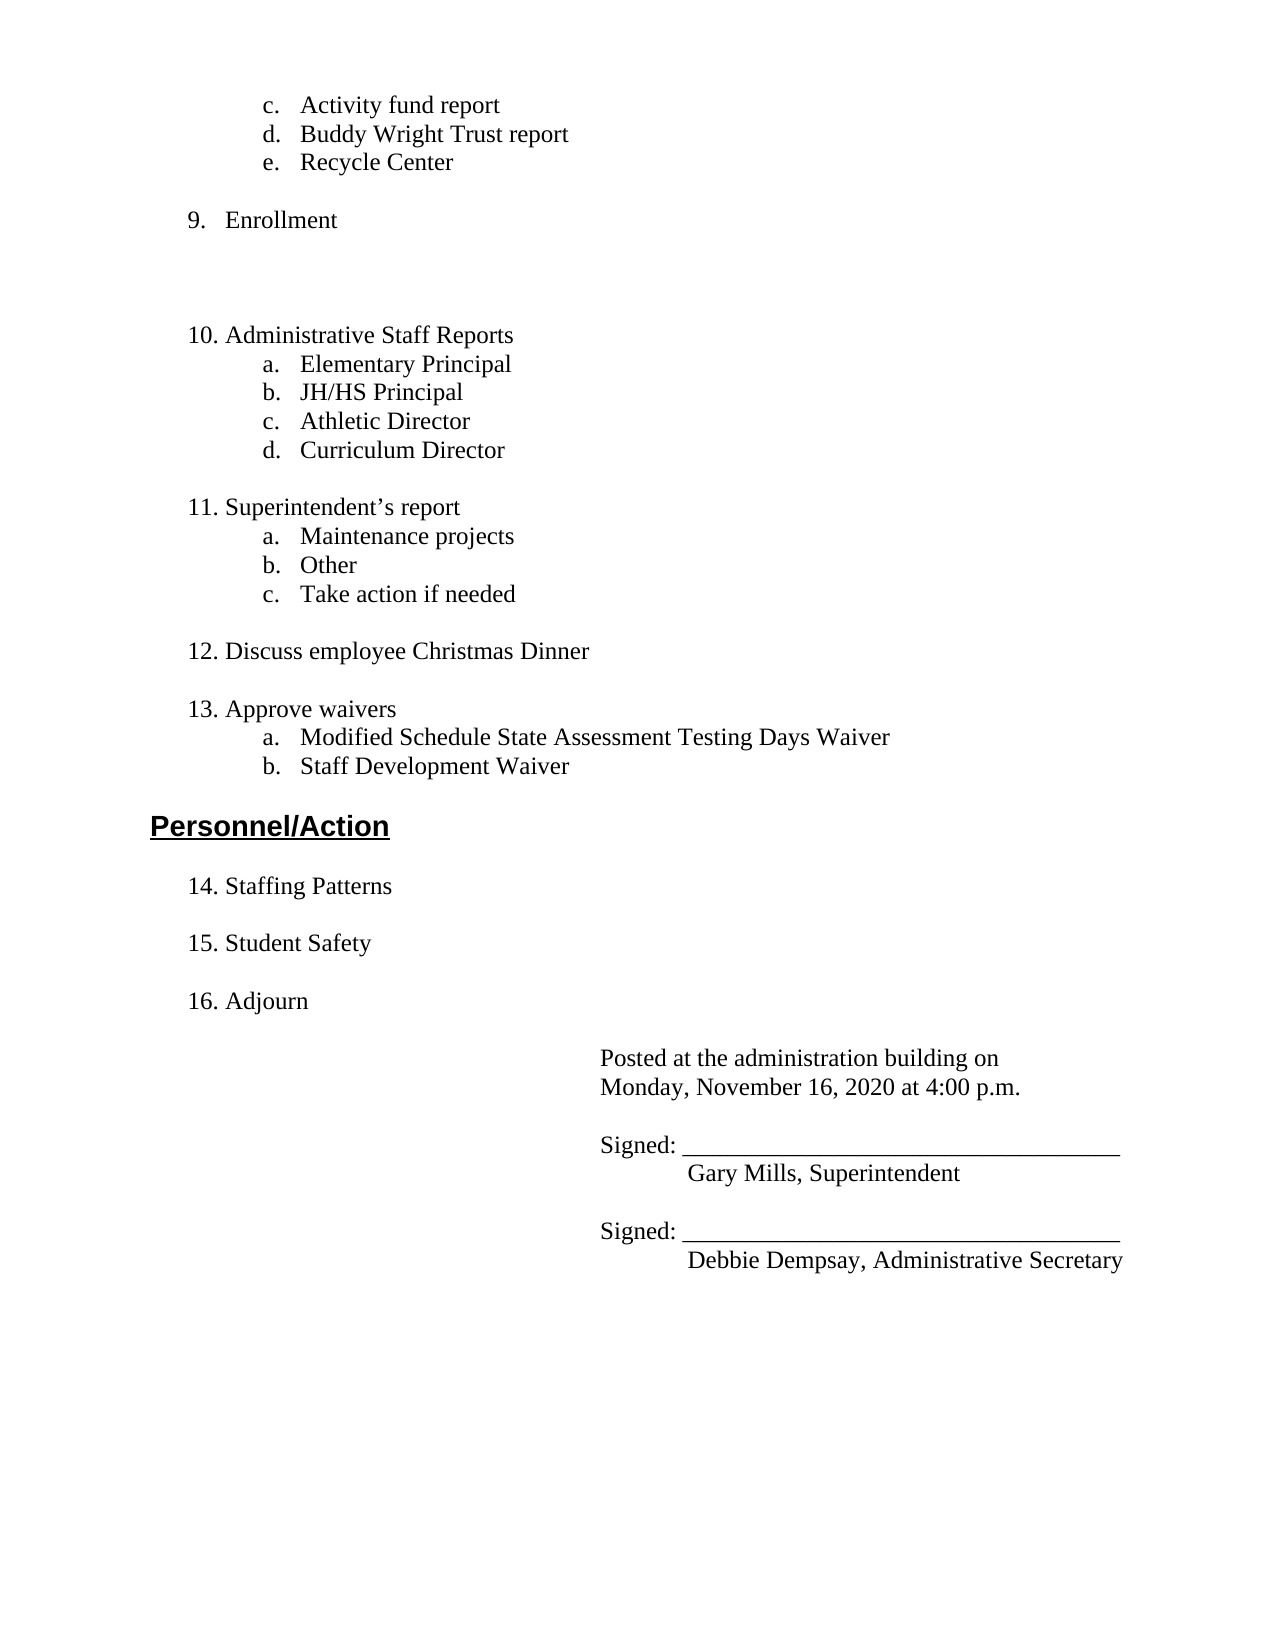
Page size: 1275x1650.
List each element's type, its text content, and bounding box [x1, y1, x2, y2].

list JH/HS Principal [262, 377, 1140, 406]
list Student Safety [187, 928, 1140, 957]
text Posted at the administration building on [600, 1043, 1140, 1072]
list Adjourn [187, 986, 1140, 1015]
text Signed: ___________________________________ [600, 1216, 1140, 1245]
text Debbie Dempsay, Administrative Secretary [600, 1245, 1140, 1273]
list Elementary Principal [262, 349, 1140, 377]
list Other [262, 550, 1140, 579]
list Athletic Director [262, 406, 1140, 435]
list Modified Schedule State Assessment Testing Days Waiver [262, 722, 1140, 751]
subtitle Personnel/Action [150, 809, 1140, 842]
list Enrollment [187, 205, 1140, 234]
list Buddy Wright Trust report [262, 119, 1140, 147]
list Administrative Staff Reports [187, 320, 1140, 349]
text Signed: ___________________________________ [600, 1130, 1140, 1158]
list Discuss employee Christmas Dinner [187, 636, 1140, 665]
list Approve waivers [187, 694, 1140, 722]
list Curriculum Director [262, 435, 1140, 464]
list Activity fund report [262, 90, 1140, 119]
list Staffing Patterns [187, 871, 1140, 900]
text Gary Mills, Superintendent [600, 1158, 1140, 1187]
list Recycle Center [262, 147, 1140, 176]
text Monday, November 16, 2020 at 4:00 p.m. [600, 1072, 1140, 1101]
list Staff Development Waiver [262, 751, 1140, 780]
list Superintendent’s report [187, 492, 1140, 521]
list Maintenance projects [262, 521, 1140, 550]
list Take action if needed [262, 579, 1140, 607]
